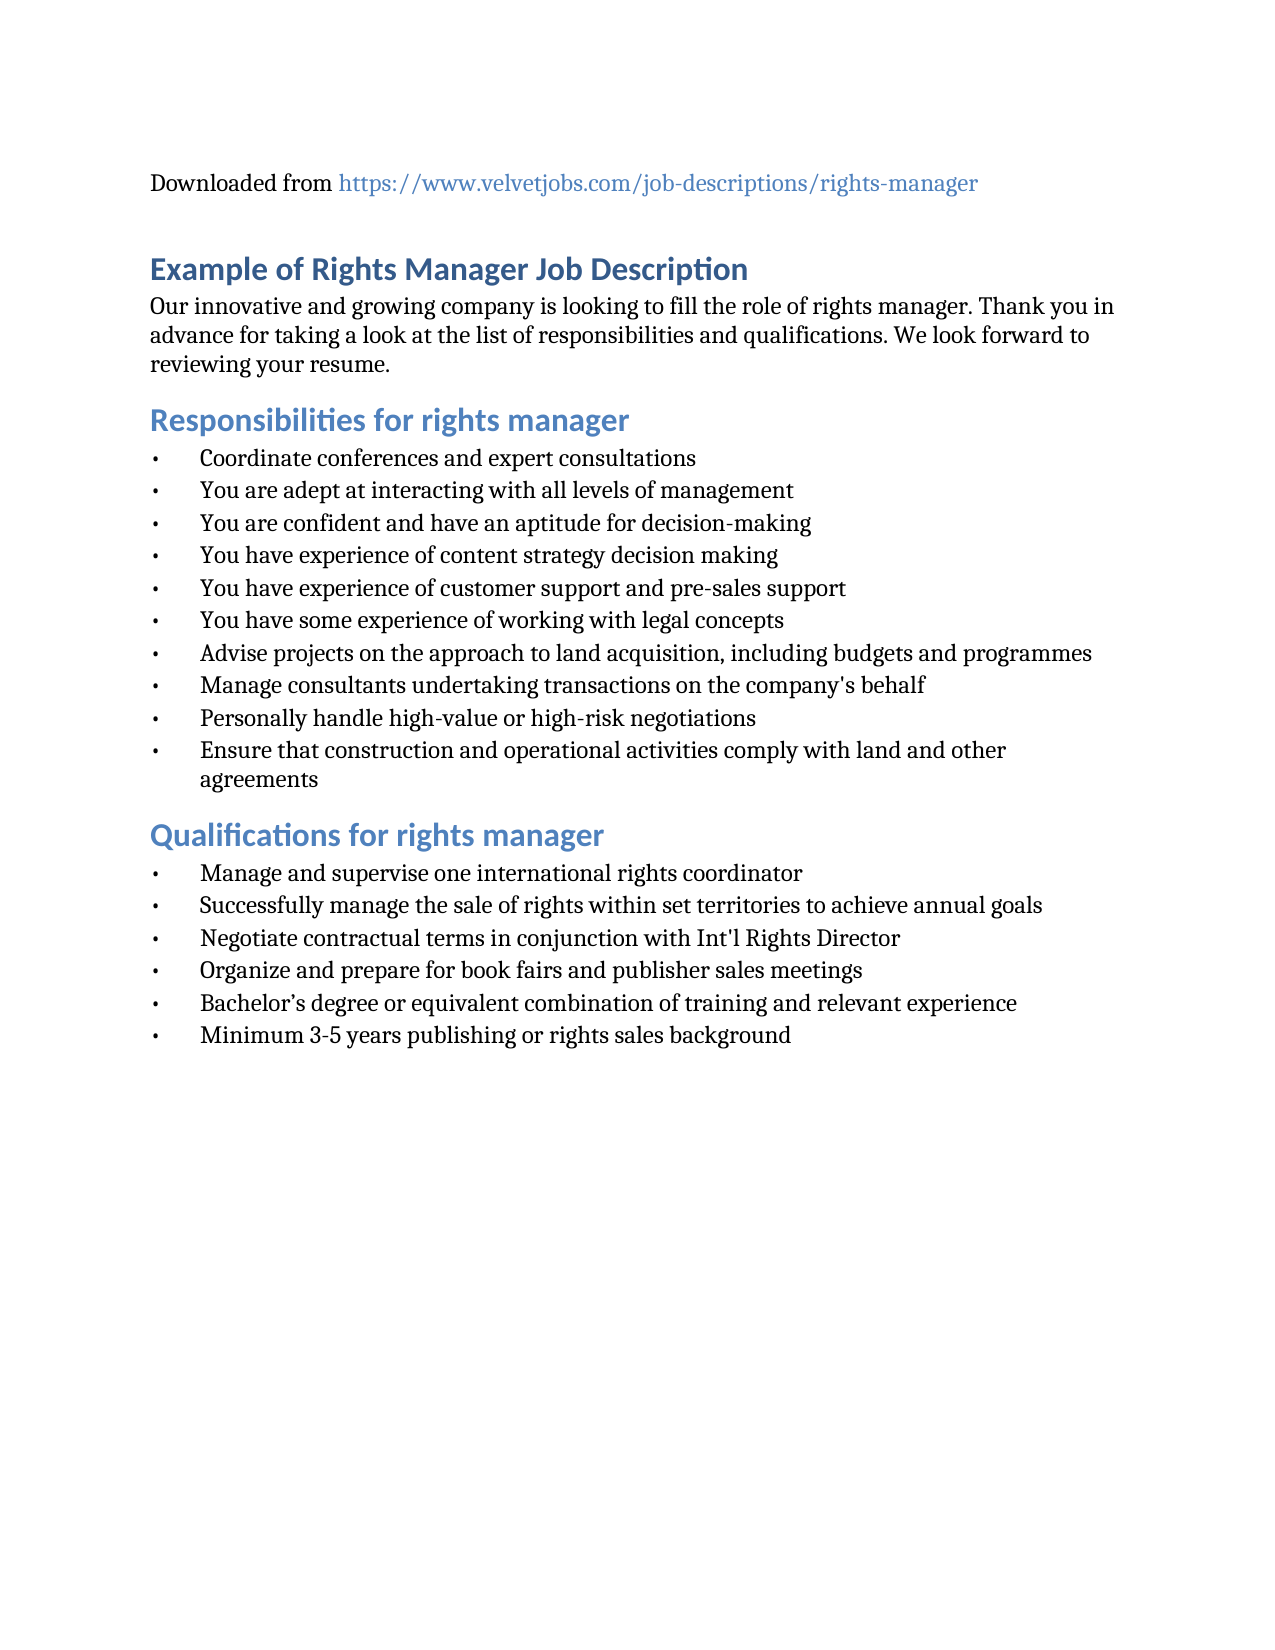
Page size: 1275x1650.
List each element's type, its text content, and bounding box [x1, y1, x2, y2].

list Manage consultants undertaking transactions on the company's behalf [150, 671, 1125, 700]
list You have experience of customer support and pre-sales support [150, 573, 1125, 602]
list Manage and supervise one international rights coordinator [150, 859, 1125, 888]
text Our innovative and growing company is looking to fill the role of rights manager. Thank you in advance for taking a look at the list of responsibilities and qualifications. We look forward to reviewing your resume. [150, 292, 1125, 378]
list Bachelor’s degree or equivalent combination of training and relevant experience [150, 989, 1125, 1018]
list Coordinate conferences and expert consultations [150, 443, 1125, 472]
list Personally handle high-value or high-risk negotiations [150, 703, 1125, 732]
list You are confident and have an aptitude for decision-making [150, 508, 1125, 537]
list Advise projects on the approach to land acquisition, including budgets and programmes [150, 638, 1125, 667]
list You have experience of content strategy decision making [150, 541, 1125, 570]
list You are adept at interacting with all levels of management [150, 476, 1125, 505]
list Organize and prepare for book fairs and publisher sales meetings [150, 956, 1125, 985]
list Successfully manage the sale of rights within set territories to achieve annual goals [150, 891, 1125, 920]
text Downloaded from https://www.velvetjobs.com/job-descriptions/rights-manager [150, 169, 1125, 197]
list You have some experience of working with legal concepts [150, 606, 1125, 635]
subtitle Example of Rights Manager Job Description [150, 247, 1125, 288]
subtitle Qualifications for rights manager [150, 814, 1125, 855]
list Minimum 3-5 years publishing or rights sales background [150, 1021, 1125, 1050]
list Ensure that construction and operational activities comply with land and other agreements [150, 736, 1125, 793]
list Negotiate contractual terms in conjunction with Int'l Rights Director [150, 924, 1125, 953]
subtitle Responsibilities for rights manager [150, 399, 1125, 440]
